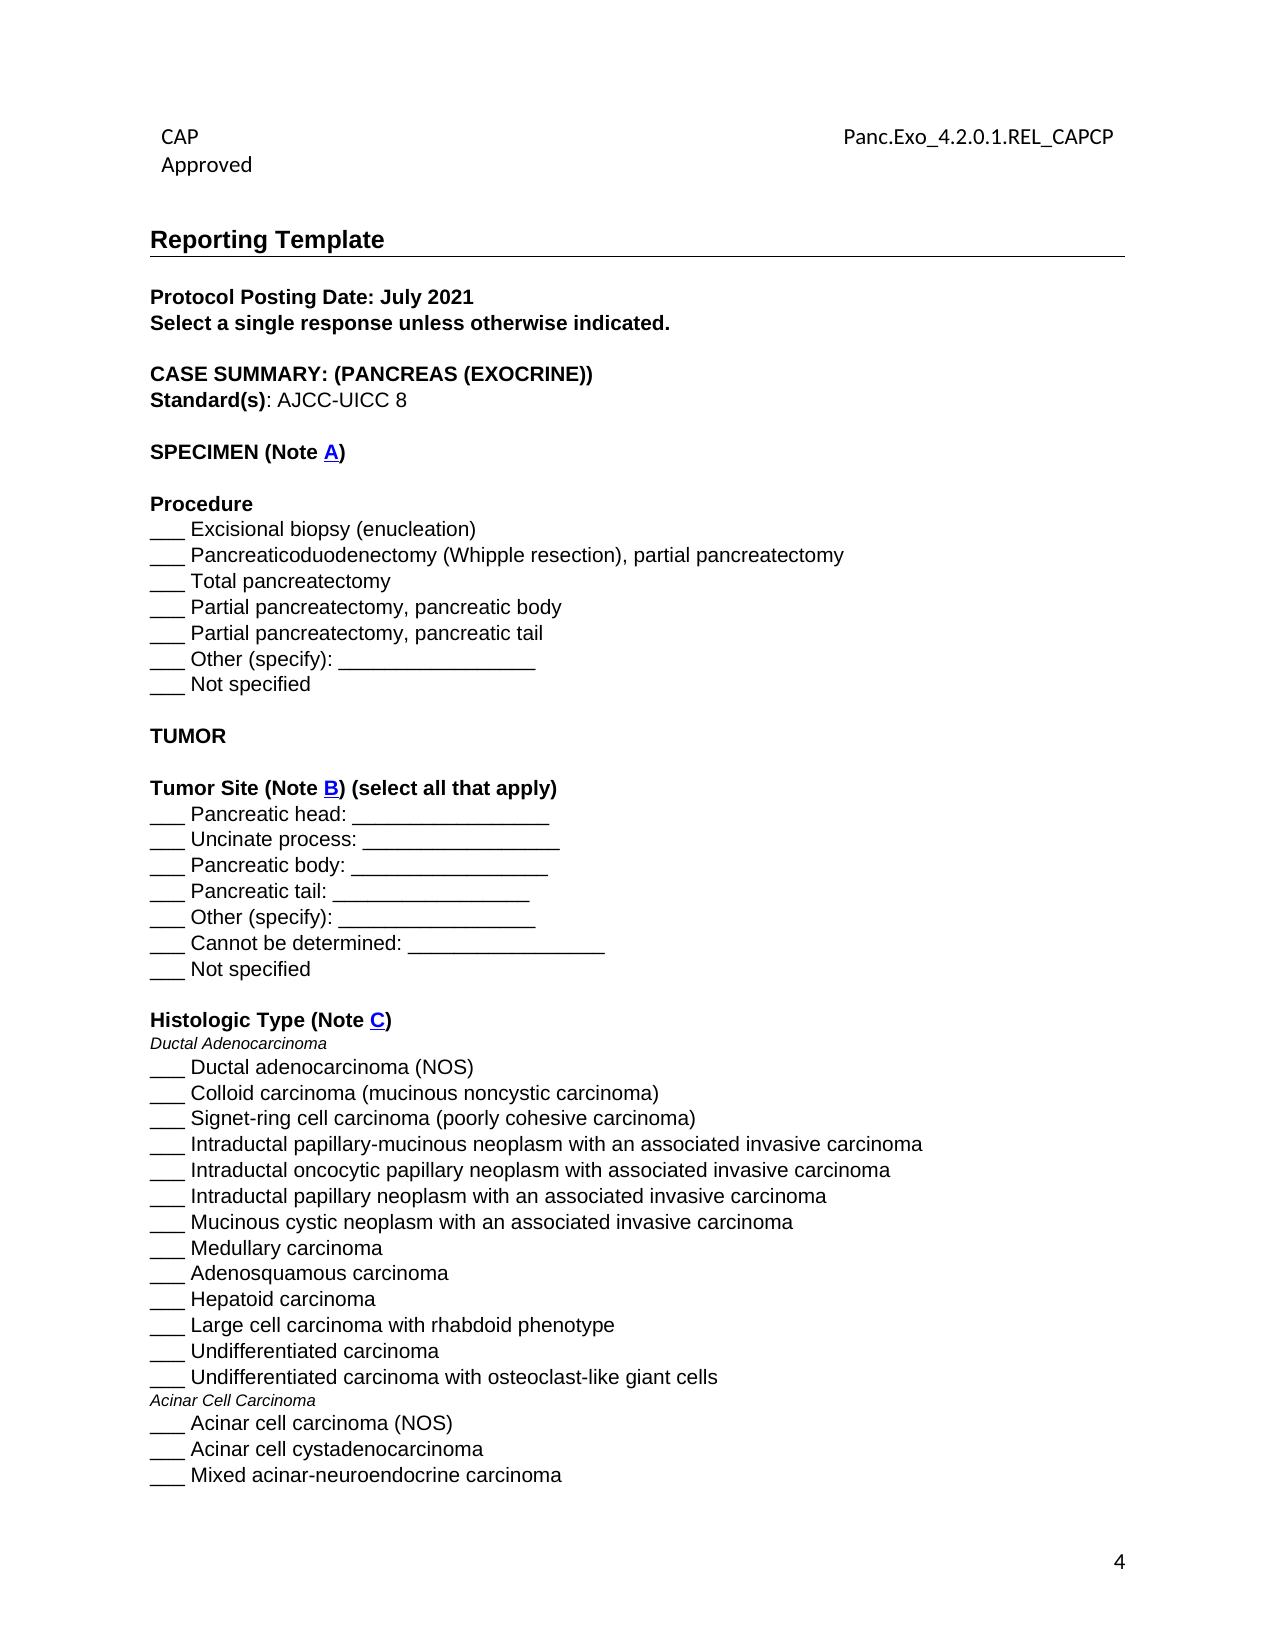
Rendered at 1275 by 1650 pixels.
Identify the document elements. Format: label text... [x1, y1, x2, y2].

text ___ Acinar cell carcinoma (NOS) [150, 1411, 1125, 1435]
text ___ Intraductal papillary neoplasm with an associated invasive carcinoma [150, 1184, 1125, 1208]
text ___ Undifferentiated carcinoma with osteoclast-like giant cells [150, 1364, 1125, 1388]
text ___ Not specified [150, 672, 1125, 696]
text ___ Hepatoid carcinoma [150, 1287, 1125, 1311]
text ___ Other (specify): _________________ [150, 905, 1125, 929]
text ___ Partial pancreatectomy, pancreatic tail [150, 621, 1125, 644]
text ___ Other (specify): _________________ [150, 646, 1125, 670]
text ___ Not specified [150, 956, 1125, 980]
text ___ Pancreatic body: _________________ [150, 853, 1125, 877]
text ___ Signet-ring cell carcinoma (poorly cohesive carcinoma) [150, 1106, 1125, 1130]
text Histologic Type (Note C) [150, 1008, 1125, 1032]
text ___ Acinar cell cystadenocarcinoma [150, 1437, 1125, 1461]
text TUMOR [150, 724, 1125, 748]
text ___ Partial pancreatectomy, pancreatic body [150, 595, 1125, 619]
text ___ Excisional biopsy (enucleation) [150, 517, 1125, 541]
text ___ Undifferentiated carcinoma [150, 1339, 1125, 1363]
text ___ Pancreatic tail: _________________ [150, 879, 1125, 903]
text ___ Mixed acinar-neuroendocrine carcinoma [150, 1463, 1125, 1487]
text Tumor Site (Note B) (select all that apply) [150, 776, 1125, 799]
text ___ Medullary carcinoma [150, 1235, 1125, 1259]
text Procedure [150, 491, 1125, 515]
text ___ Intraductal oncocytic papillary neoplasm with associated invasive carcinoma [150, 1158, 1125, 1182]
text Protocol Posting Date: July 2021 [150, 285, 1125, 309]
text Ductal Adenocarcinoma [150, 1034, 1125, 1053]
text SPECIMEN (Note A) [150, 440, 1125, 464]
text ___ Cannot be determined: _________________ [150, 931, 1125, 954]
text ___ Total pancreatectomy [150, 569, 1125, 593]
text CASE SUMMARY: (PANCREAS (EXOCRINE)) [150, 362, 1125, 386]
text ___ Intraductal papillary-mucinous neoplasm with an associated invasive carcinoma [150, 1132, 1125, 1156]
text ___ Ductal adenocarcinoma (NOS) [150, 1054, 1125, 1078]
text ___ Adenosquamous carcinoma [150, 1261, 1125, 1285]
text Acinar Cell Carcinoma [150, 1390, 1125, 1409]
text ___ Pancreatic head: _________________ [150, 801, 1125, 825]
text ___ Mucinous cystic neoplasm with an associated invasive carcinoma [150, 1209, 1125, 1233]
text Select a single response unless otherwise indicated. [150, 311, 1125, 334]
text ___ Pancreaticoduodenectomy (Whipple resection), partial pancreatectomy [150, 543, 1125, 567]
text Standard(s): AJCC-UICC 8 [150, 388, 1125, 412]
text ___ Colloid carcinoma (mucinous noncystic carcinoma) [150, 1080, 1125, 1104]
text ___ Uncinate process: _________________ [150, 827, 1125, 851]
text Reporting Template [150, 225, 1125, 256]
text ___ Large cell carcinoma with rhabdoid phenotype [150, 1313, 1125, 1337]
